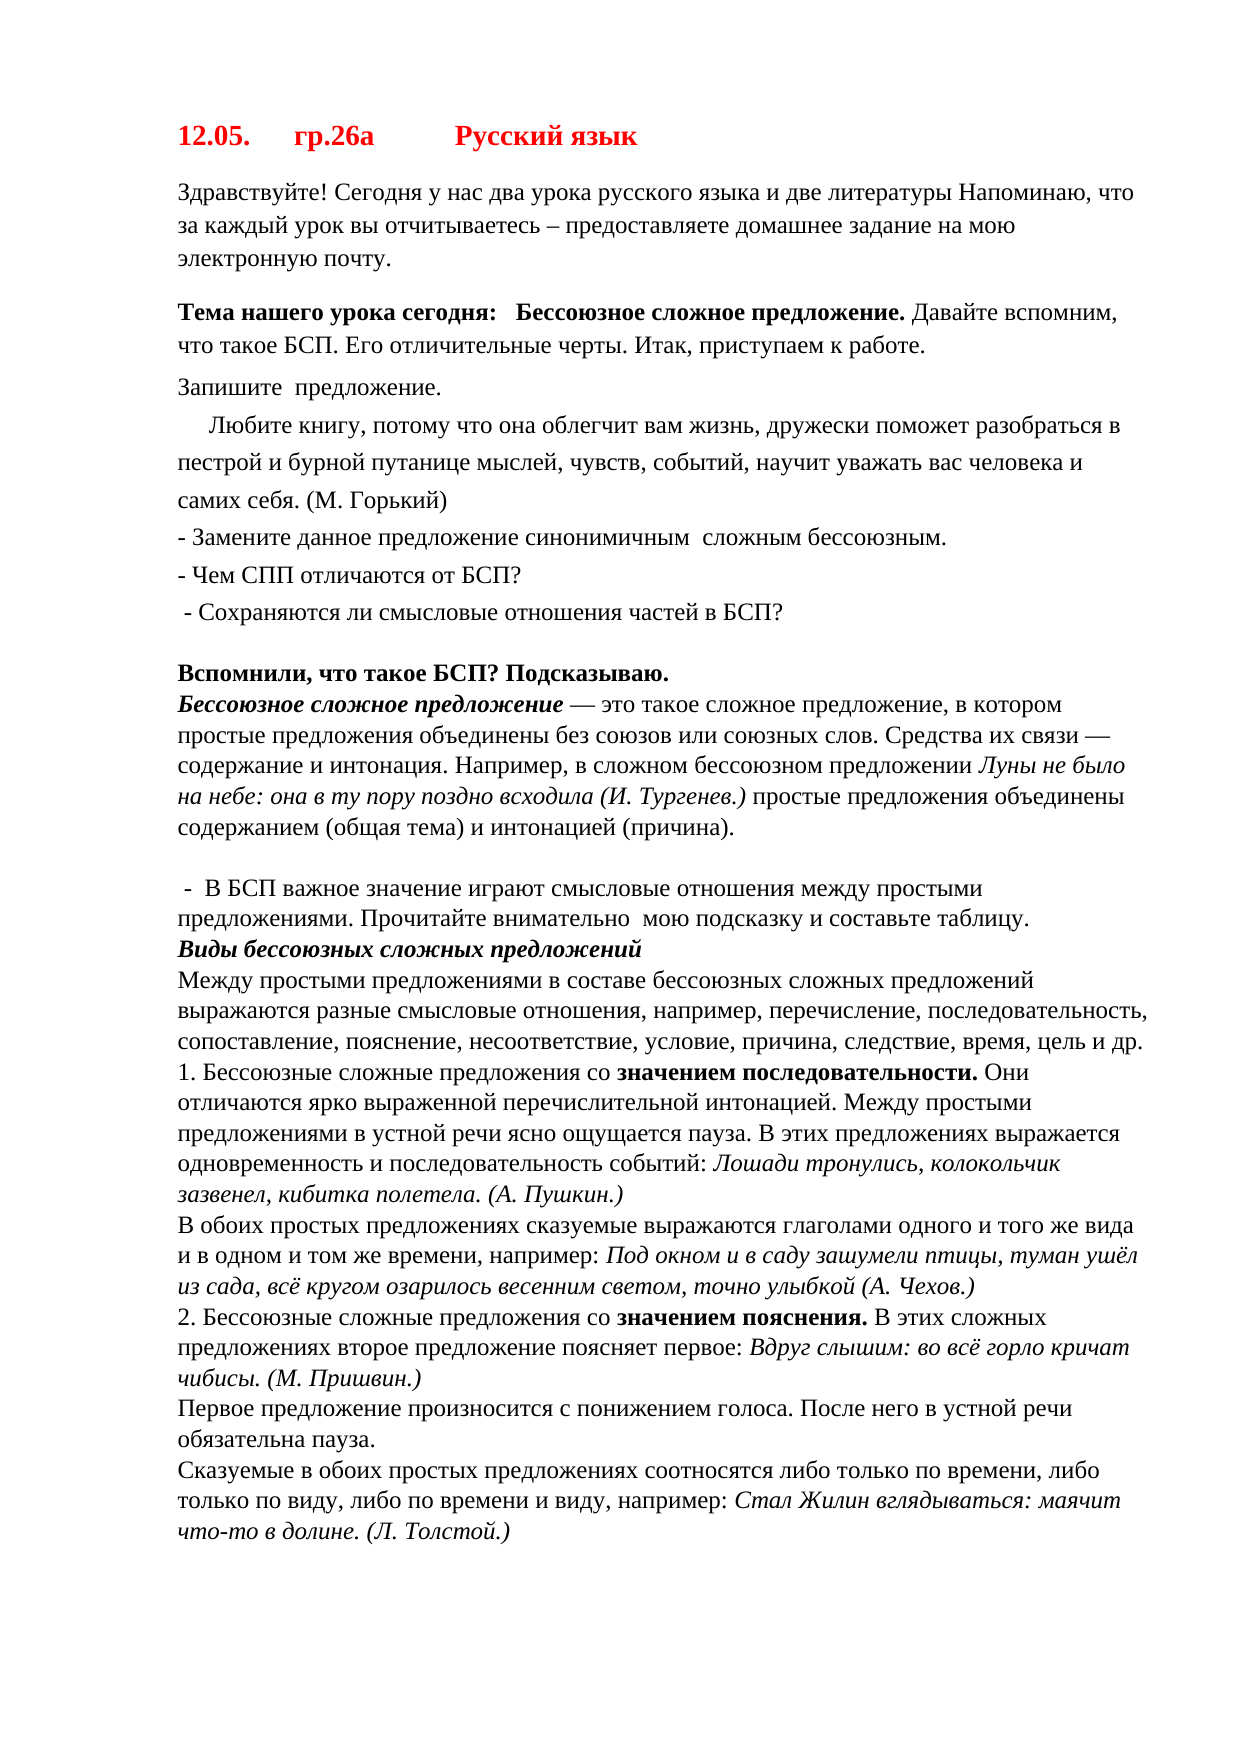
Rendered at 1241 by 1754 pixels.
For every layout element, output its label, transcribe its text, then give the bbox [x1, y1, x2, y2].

text Бессоюзное сложное предложение — это такое сложное предложение, в котором простые предложения объединены без союзов или союзных слов. Средства их связи — содержание и интонация. Например, в сложном бессоюзном предложении Луны не было на небе: она в ту пору поздно всходила (И. Тургенев.) простые предложения объединены содержанием (общая тема) и интонацией (причина). [177, 687, 1152, 840]
text 1. Бессоюзные сложные предложения со значением последовательности. Они отличаются ярко выраженной перечислительной интонацией. Между простыми предложениями в устной речи ясно ощущается пауза. В этих предложениях выражается одновременность и последовательность событий: Лошади тронулись, колокольчик зазвенел, кибитка полетела. (А. Пушкин.) [177, 1055, 1152, 1208]
text Сказуемые в обоих простых предложениях соотносятся либо только по времени, либо только по виду, либо по времени и виду, например: Стал Жилин вглядываться: маячит что-то в долине. (Л. Толстой.) [177, 1453, 1152, 1545]
text Любите книгу, потому что она облегчит вам жизнь, дружески поможет разобраться в пестрой и бурной путанице мыслей, чувств, событий, научит уважать вас человека и самих себя. (М. Горький) [177, 401, 1152, 513]
text - В БСП важное значение играют смысловые отношения между простыми предложениями. Прочитайте внимательно мою подсказку и составьте таблицу. [177, 871, 1152, 932]
text Первое предложение произносится с понижением голоса. После него в устной речи обязательна пауза. [177, 1392, 1152, 1453]
text Виды бессоюзных сложных предложений [177, 932, 1152, 963]
text 12.05. гр.26а Русский язык [177, 118, 1152, 152]
text В обоих простых предложениях сказуемые выражаются глаголами одного и того же вида и в одном и том же времени, например: Под окном и в саду зашумели птицы, туман ушёл из сада, всё кругом озарилось весенним светом, точно улыбкой (А. Чехов.) [177, 1208, 1152, 1300]
text 2. Бессоюзные сложные предложения со значением пояснения. В этих сложных предложениях второе предложение поясняет первое: Вдруг слышим: во всё горло кричат чибисы. (М. Пришвин.) [177, 1300, 1152, 1392]
text Тема нашего урока сегодня: Бессоюзное сложное предложение. Давайте вспомним, что такое БСП. Его отличительные черты. Итак, приступаем к работе. [177, 297, 1152, 359]
text - Сохраняются ли смысловые отношения частей в БСП? [177, 588, 1152, 626]
text - Замените данное предложение синонимичным сложным бессоюзным. [177, 513, 1152, 551]
text Запишите предложение. [177, 363, 1152, 401]
text Между простыми предложениями в составе бессоюзных сложных предложений выражаются разные смысловые отношения, например, перечисление, последовательность, сопоставление, пояснение, несоответствие, условие, причина, следствие, время, цель и др. [177, 963, 1152, 1055]
text - Чем СПП отличаются от БСП? [177, 551, 1152, 588]
text Здравствуйте! Сегодня у нас два урока русского языка и две литературы Напоминаю, что за каждый урок вы отчитываетесь – предоставляете домашнее задание на мою электронную почту. [177, 177, 1152, 272]
text Вспомнили, что такое БСП? Подсказываю. [177, 657, 1152, 687]
